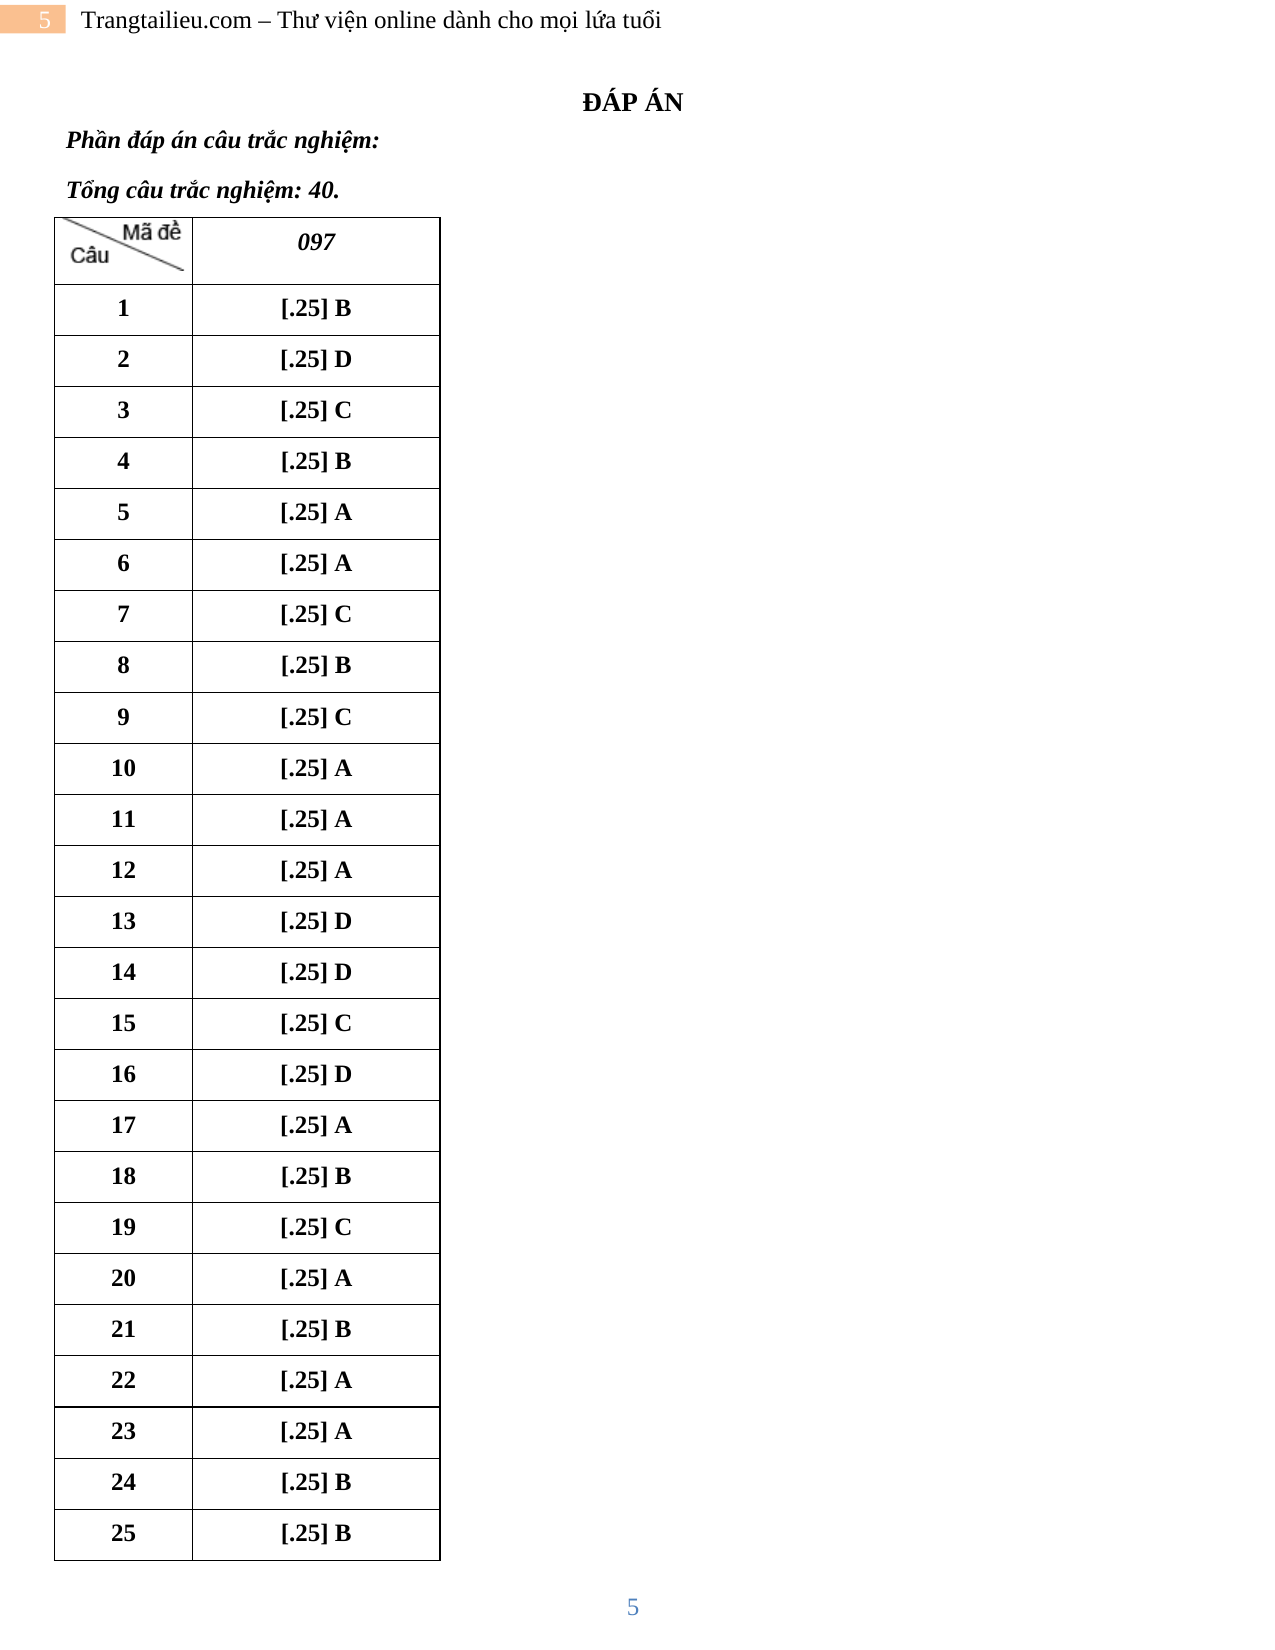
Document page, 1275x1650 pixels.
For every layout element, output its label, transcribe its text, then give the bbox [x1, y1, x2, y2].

table_cell 23 [55, 1408, 192, 1457]
table_cell 6 [55, 540, 192, 590]
table_cell [.25] C [193, 999, 439, 1049]
table_cell [.25] A [193, 540, 439, 590]
table_header [55, 218, 192, 283]
picture [62, 217, 185, 271]
table_cell 22 [55, 1356, 192, 1406]
table_cell 20 [55, 1254, 192, 1304]
text ĐÁP ÁN [66, 79, 1200, 117]
table_cell [.25] B [193, 1152, 439, 1202]
table_cell [.25] D [193, 897, 439, 947]
table_cell 10 [55, 744, 192, 794]
table_cell [.25] B [193, 1459, 439, 1508]
table_cell [.25] A [193, 489, 439, 539]
table_cell [.25] A [193, 744, 439, 794]
table_cell 7 [55, 591, 192, 641]
table_cell [.25] B [193, 438, 439, 488]
table_cell 8 [55, 642, 192, 692]
table_cell 21 [55, 1305, 192, 1355]
table_cell [.25] A [193, 846, 439, 896]
table_cell 4 [55, 438, 192, 488]
table_cell [.25] A [193, 1408, 439, 1457]
table_cell 9 [55, 693, 192, 743]
table_cell 25 [55, 1510, 192, 1559]
table_cell 3 [55, 387, 192, 437]
table_cell [.25] C [193, 693, 439, 743]
table_cell [.25] C [193, 387, 439, 437]
table_cell 19 [55, 1203, 192, 1253]
table_cell [.25] A [193, 795, 439, 845]
table_cell 17 [55, 1101, 192, 1151]
table_cell [.25] C [193, 1203, 439, 1253]
table_cell 18 [55, 1152, 192, 1202]
table_header 097 [193, 218, 439, 283]
table_cell [.25] B [193, 1305, 439, 1355]
table_cell 24 [55, 1459, 192, 1508]
table_cell 14 [55, 948, 192, 998]
table_cell 2 [55, 336, 192, 386]
text Tổng câu trắc nghiệm: 40. [66, 167, 1200, 204]
table_cell [.25] B [193, 642, 439, 692]
table_cell 13 [55, 897, 192, 947]
table_cell 15 [55, 999, 192, 1049]
table_cell [.25] D [193, 336, 439, 386]
table_cell [.25] D [193, 1050, 439, 1100]
table_cell 12 [55, 846, 192, 896]
table_cell 5 [55, 489, 192, 539]
table_cell 1 [55, 285, 192, 334]
table_cell 16 [55, 1050, 192, 1100]
table_cell [.25] C [193, 591, 439, 641]
table_cell [.25] A [193, 1101, 439, 1151]
text Phần đáp án câu trắc nghiệm: [66, 117, 1200, 154]
table_cell 11 [55, 795, 192, 845]
table_cell [.25] D [193, 948, 439, 998]
table_cell [.25] A [193, 1254, 439, 1304]
table_cell [.25] A [193, 1356, 439, 1406]
table_cell [.25] B [193, 285, 439, 334]
table_cell [.25] B [193, 1510, 439, 1559]
